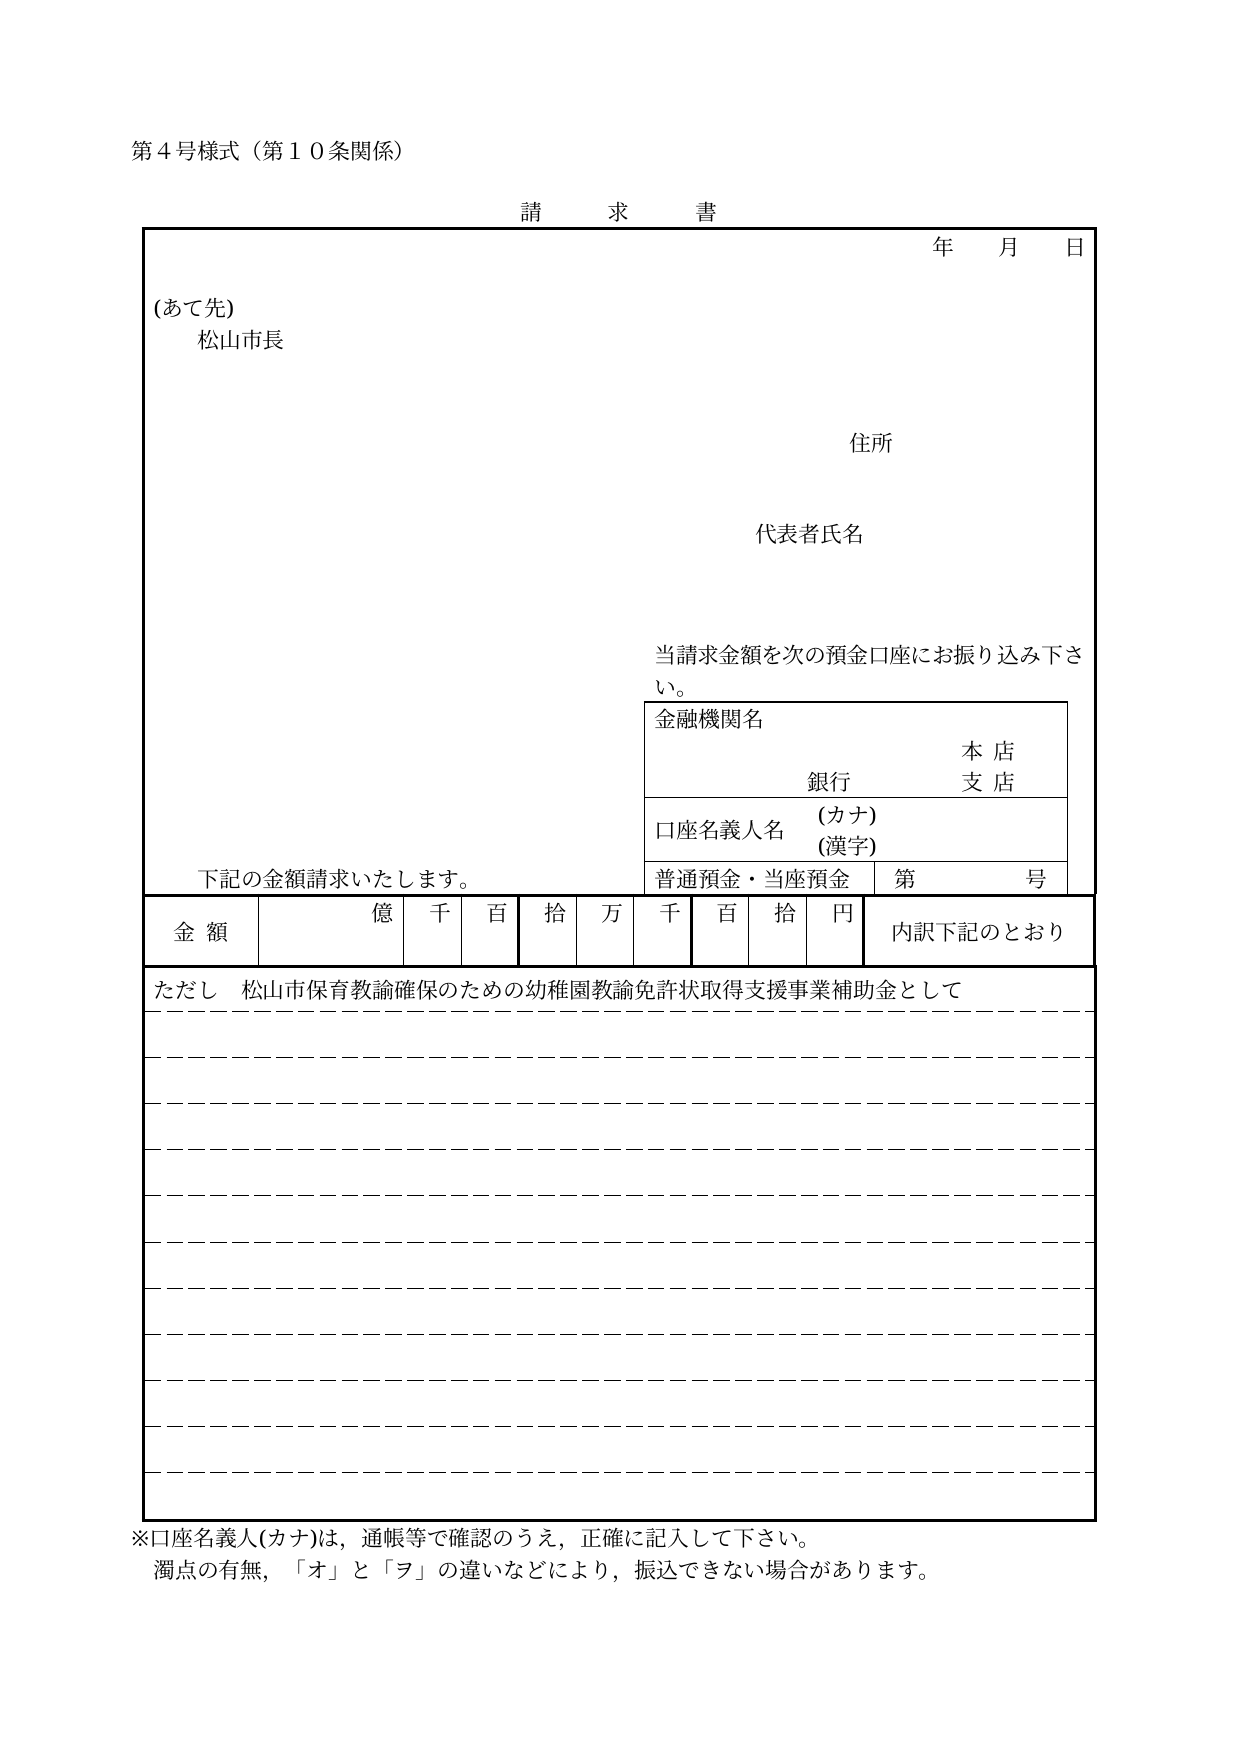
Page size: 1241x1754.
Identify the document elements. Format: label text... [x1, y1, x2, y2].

table_cell 億 [259, 897, 403, 965]
table_cell [1068, 701, 1094, 893]
table_cell 下記の金額請求いたします。 [145, 639, 644, 893]
table_cell [145, 1334, 1094, 1380]
table_cell [145, 1242, 1094, 1288]
table_cell 百 [462, 897, 517, 965]
table_cell 第 号 [875, 862, 1067, 893]
table_cell [145, 1472, 1094, 1518]
table_cell 普通預金・当座預金 [645, 862, 874, 893]
table_cell [145, 1195, 1094, 1242]
table_cell [145, 1103, 1094, 1149]
table_cell (カナ) (漢字) [808, 798, 1067, 861]
table_cell [145, 1380, 1094, 1426]
table_cell 金額 [145, 897, 258, 965]
table_cell 拾 [520, 897, 576, 965]
text 請求書 [131, 196, 1106, 227]
table_cell 内訳下記のとおり [865, 897, 1093, 965]
table_cell 口座名義人名 [645, 798, 807, 861]
table_cell [145, 1057, 1094, 1103]
text 第４号様式（第１０条関係） [131, 134, 1106, 166]
table_cell 金融機関名 本店 銀行 支店 [645, 703, 1067, 797]
table_cell [145, 1149, 1094, 1195]
table_cell 千 [404, 897, 461, 965]
table_cell 当請求金額を次の預金口座にお振り込み下さい。 [644, 639, 1094, 701]
table_cell ただし 松山市保育教諭確保のための幼稚園教諭免許状取得支援事業補助金として [145, 968, 1094, 1011]
table_header 年 月 日 (あて先) 松山市長 住所 代表者氏名 [145, 230, 1094, 638]
table_cell [145, 1288, 1094, 1334]
table_cell 拾 [749, 897, 806, 965]
table_cell [145, 1011, 1094, 1057]
text ※口座名義人(カナ)は，通帳等で確認のうえ，正確に記入して下さい。 [131, 1522, 1106, 1553]
table_cell 千 [634, 897, 690, 965]
text 濁点の有無，「オ」と「ヲ」の違いなどにより，振込できない場合があります。 [131, 1553, 1106, 1584]
table_cell [145, 1426, 1094, 1472]
table_cell 万 [577, 897, 633, 965]
table_cell 円 [807, 897, 862, 965]
table_cell 百 [693, 897, 748, 965]
